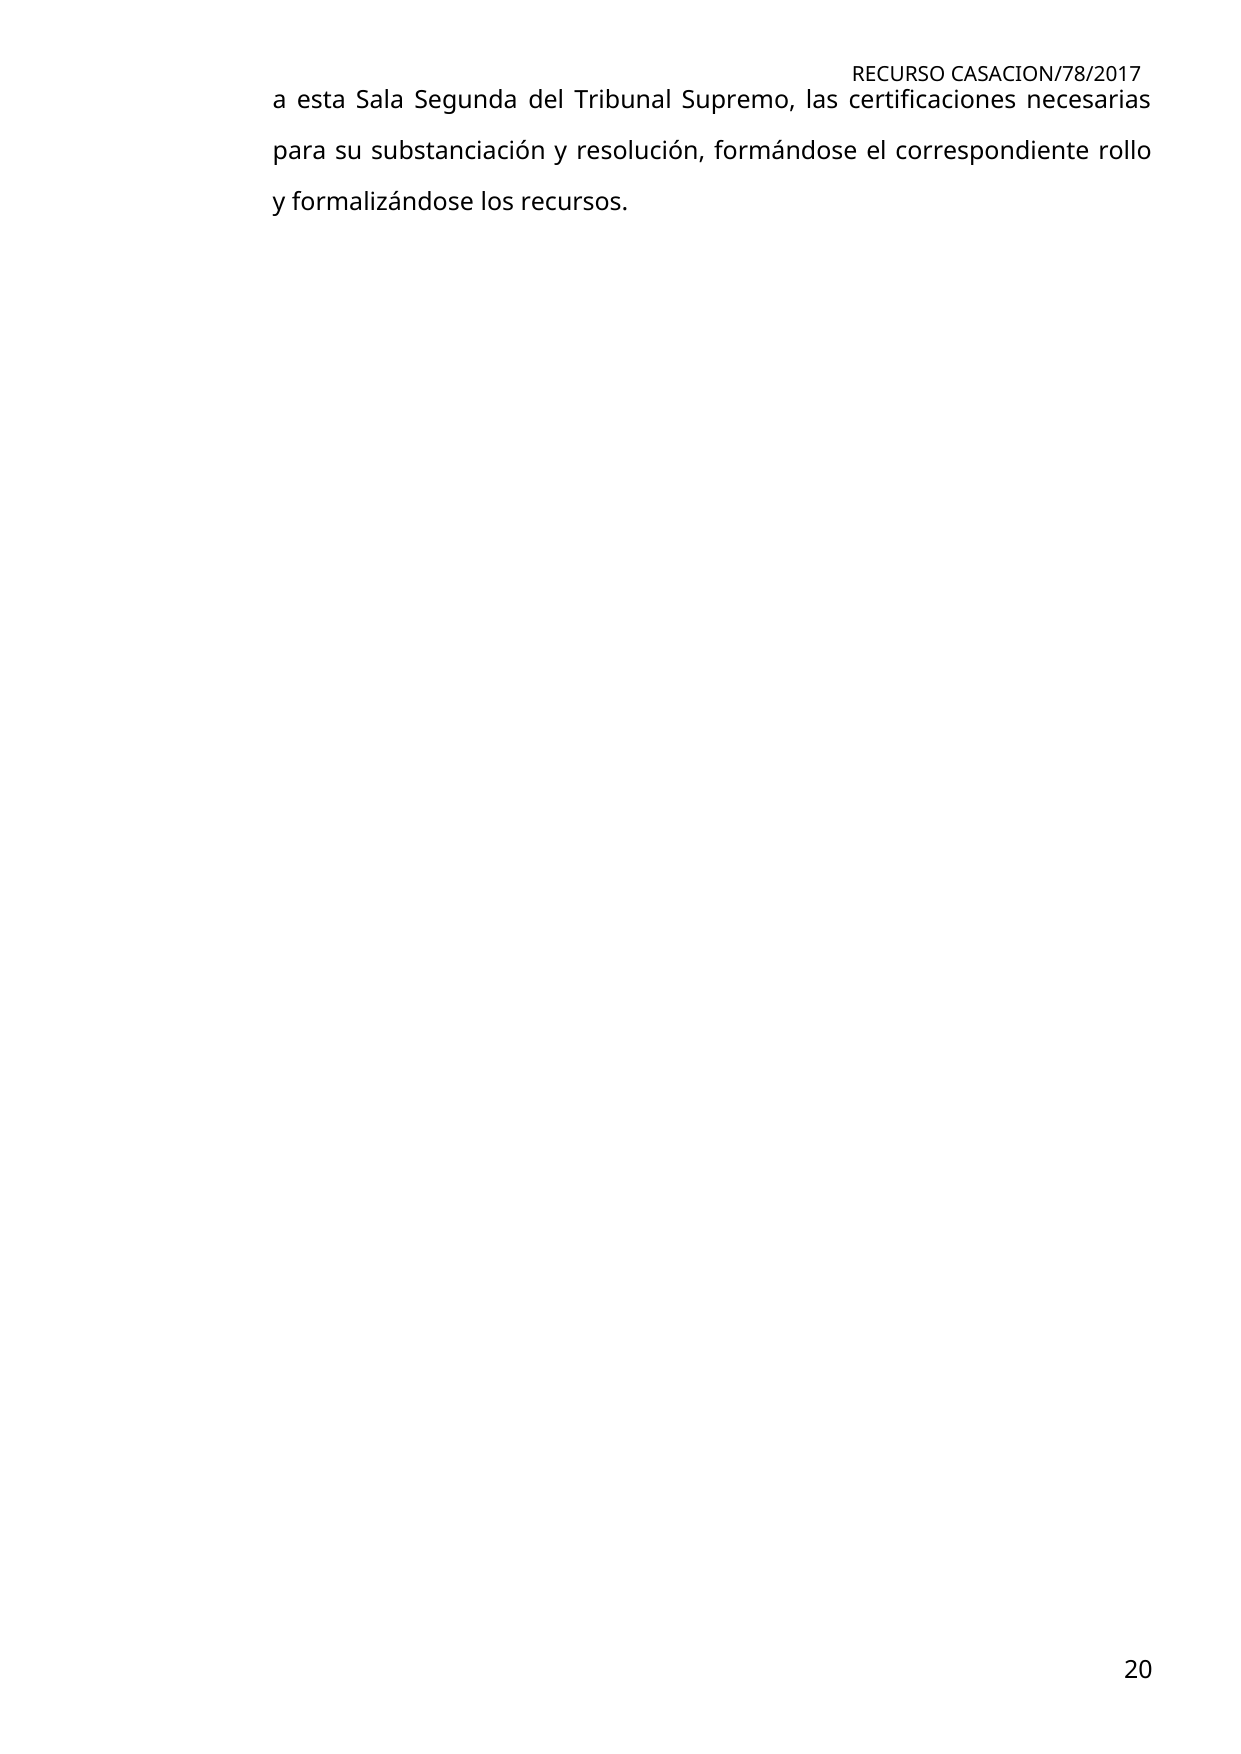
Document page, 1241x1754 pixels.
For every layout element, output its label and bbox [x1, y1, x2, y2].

text [272, 81, 1152, 218]
